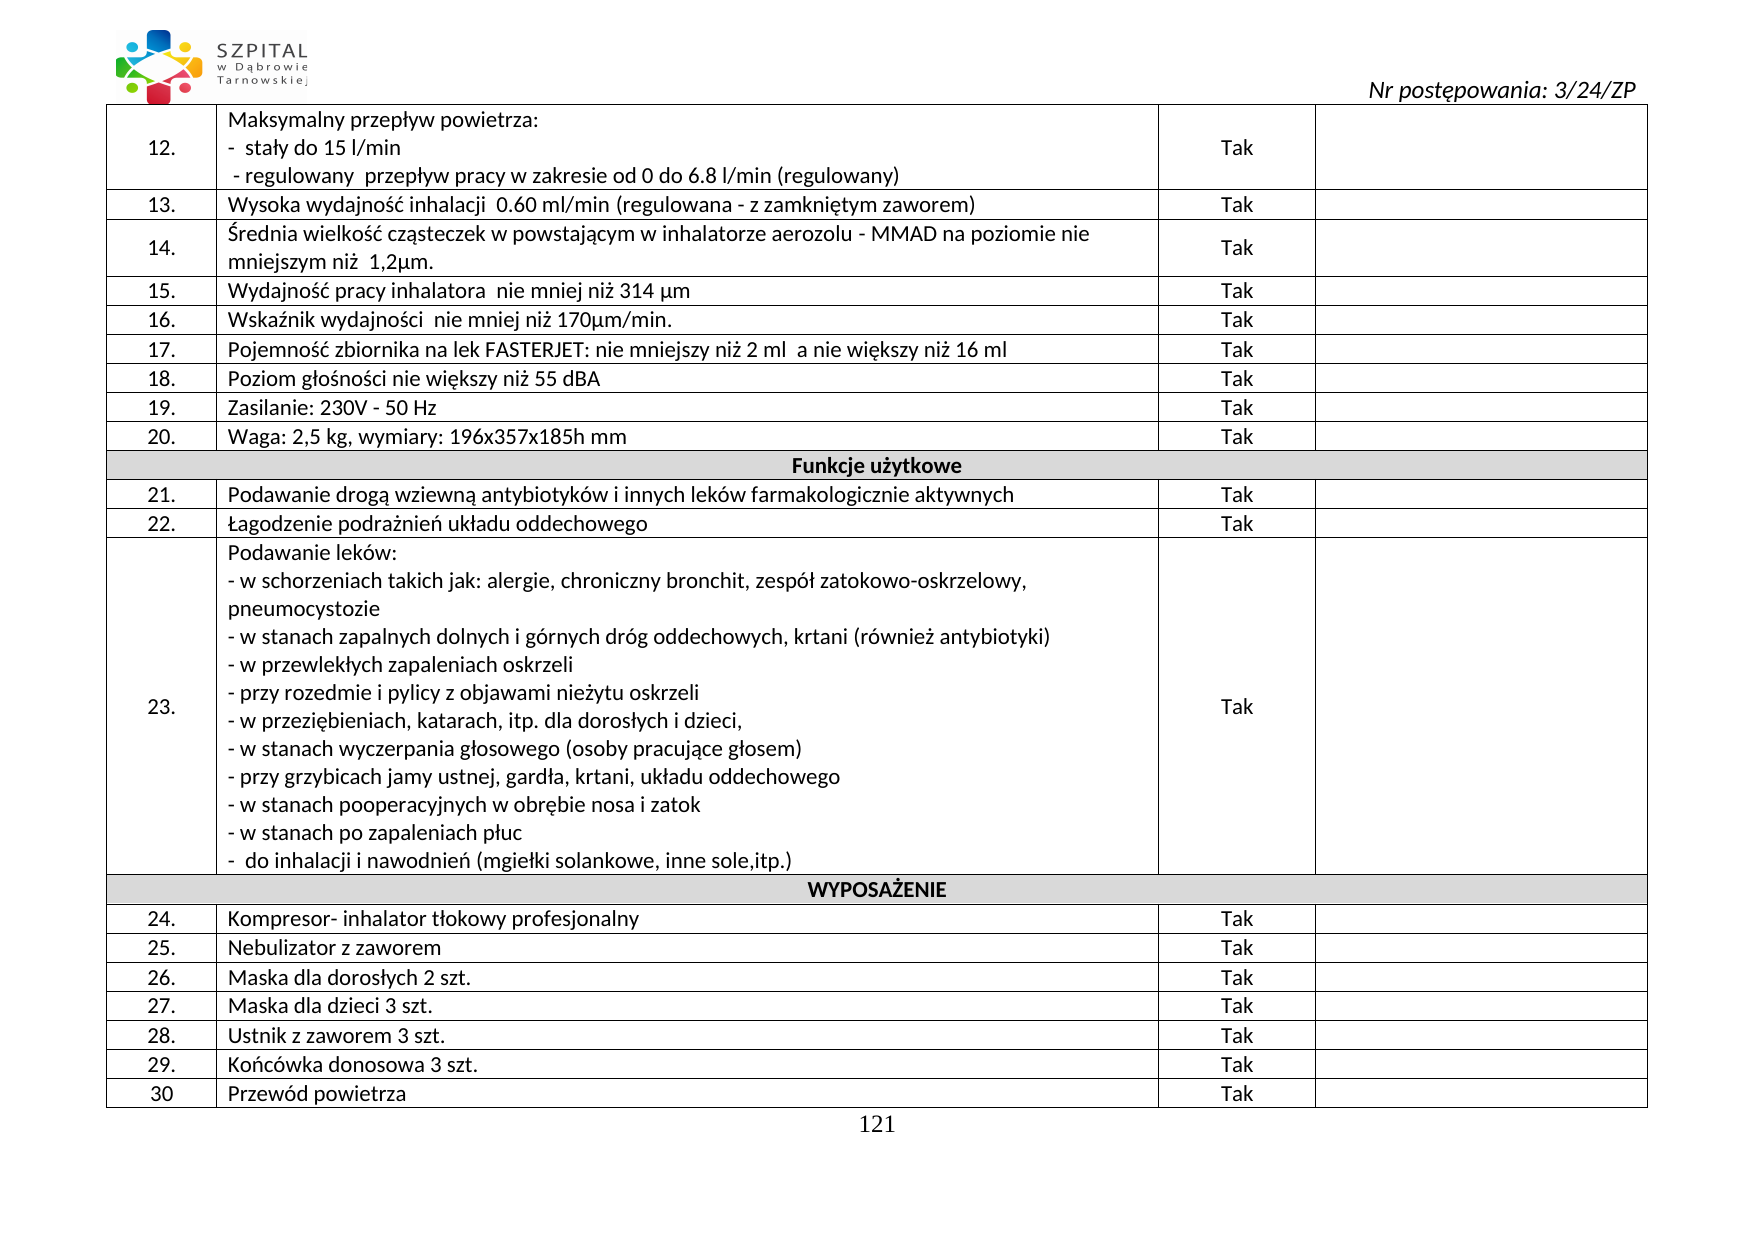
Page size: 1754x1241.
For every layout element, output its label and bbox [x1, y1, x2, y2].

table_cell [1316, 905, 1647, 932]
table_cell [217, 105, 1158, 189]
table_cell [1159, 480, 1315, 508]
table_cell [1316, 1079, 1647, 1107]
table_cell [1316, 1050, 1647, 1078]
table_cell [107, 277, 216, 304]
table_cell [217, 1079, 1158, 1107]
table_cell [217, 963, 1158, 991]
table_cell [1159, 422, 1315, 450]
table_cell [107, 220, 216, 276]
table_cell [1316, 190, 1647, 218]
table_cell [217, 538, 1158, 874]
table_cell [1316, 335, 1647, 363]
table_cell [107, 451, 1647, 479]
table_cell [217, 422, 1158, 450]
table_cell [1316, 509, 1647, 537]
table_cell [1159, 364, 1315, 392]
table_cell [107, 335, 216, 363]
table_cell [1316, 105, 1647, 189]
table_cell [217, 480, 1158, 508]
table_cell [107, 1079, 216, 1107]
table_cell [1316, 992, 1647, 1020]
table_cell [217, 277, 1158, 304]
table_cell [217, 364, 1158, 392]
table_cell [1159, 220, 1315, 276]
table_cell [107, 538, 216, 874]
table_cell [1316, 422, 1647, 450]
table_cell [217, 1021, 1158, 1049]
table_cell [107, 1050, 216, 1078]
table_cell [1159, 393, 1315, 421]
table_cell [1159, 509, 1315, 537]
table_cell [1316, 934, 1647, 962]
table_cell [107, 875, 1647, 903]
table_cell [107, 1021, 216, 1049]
picture [116, 30, 308, 104]
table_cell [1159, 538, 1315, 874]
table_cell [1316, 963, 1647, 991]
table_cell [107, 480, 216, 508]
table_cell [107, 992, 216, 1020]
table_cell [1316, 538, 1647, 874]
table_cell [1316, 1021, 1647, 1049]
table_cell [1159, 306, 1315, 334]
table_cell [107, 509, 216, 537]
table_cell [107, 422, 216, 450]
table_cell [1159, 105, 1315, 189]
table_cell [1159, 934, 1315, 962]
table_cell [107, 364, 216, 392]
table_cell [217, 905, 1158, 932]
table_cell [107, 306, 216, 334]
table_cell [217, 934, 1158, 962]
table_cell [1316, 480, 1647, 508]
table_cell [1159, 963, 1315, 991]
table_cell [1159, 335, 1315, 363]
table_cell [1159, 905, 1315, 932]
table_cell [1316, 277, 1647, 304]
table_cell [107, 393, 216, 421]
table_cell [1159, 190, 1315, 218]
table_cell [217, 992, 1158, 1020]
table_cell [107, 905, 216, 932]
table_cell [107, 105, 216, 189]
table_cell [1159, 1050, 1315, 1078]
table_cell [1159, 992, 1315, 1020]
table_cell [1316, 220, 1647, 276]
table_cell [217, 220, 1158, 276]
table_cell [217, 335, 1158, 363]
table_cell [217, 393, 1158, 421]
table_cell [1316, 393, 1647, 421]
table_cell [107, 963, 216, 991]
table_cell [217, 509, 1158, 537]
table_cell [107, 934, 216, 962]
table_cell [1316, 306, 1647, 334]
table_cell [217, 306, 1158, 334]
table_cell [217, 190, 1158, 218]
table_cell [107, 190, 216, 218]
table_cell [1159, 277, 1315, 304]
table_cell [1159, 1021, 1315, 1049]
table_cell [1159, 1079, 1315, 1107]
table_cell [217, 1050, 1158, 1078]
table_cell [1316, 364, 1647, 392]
